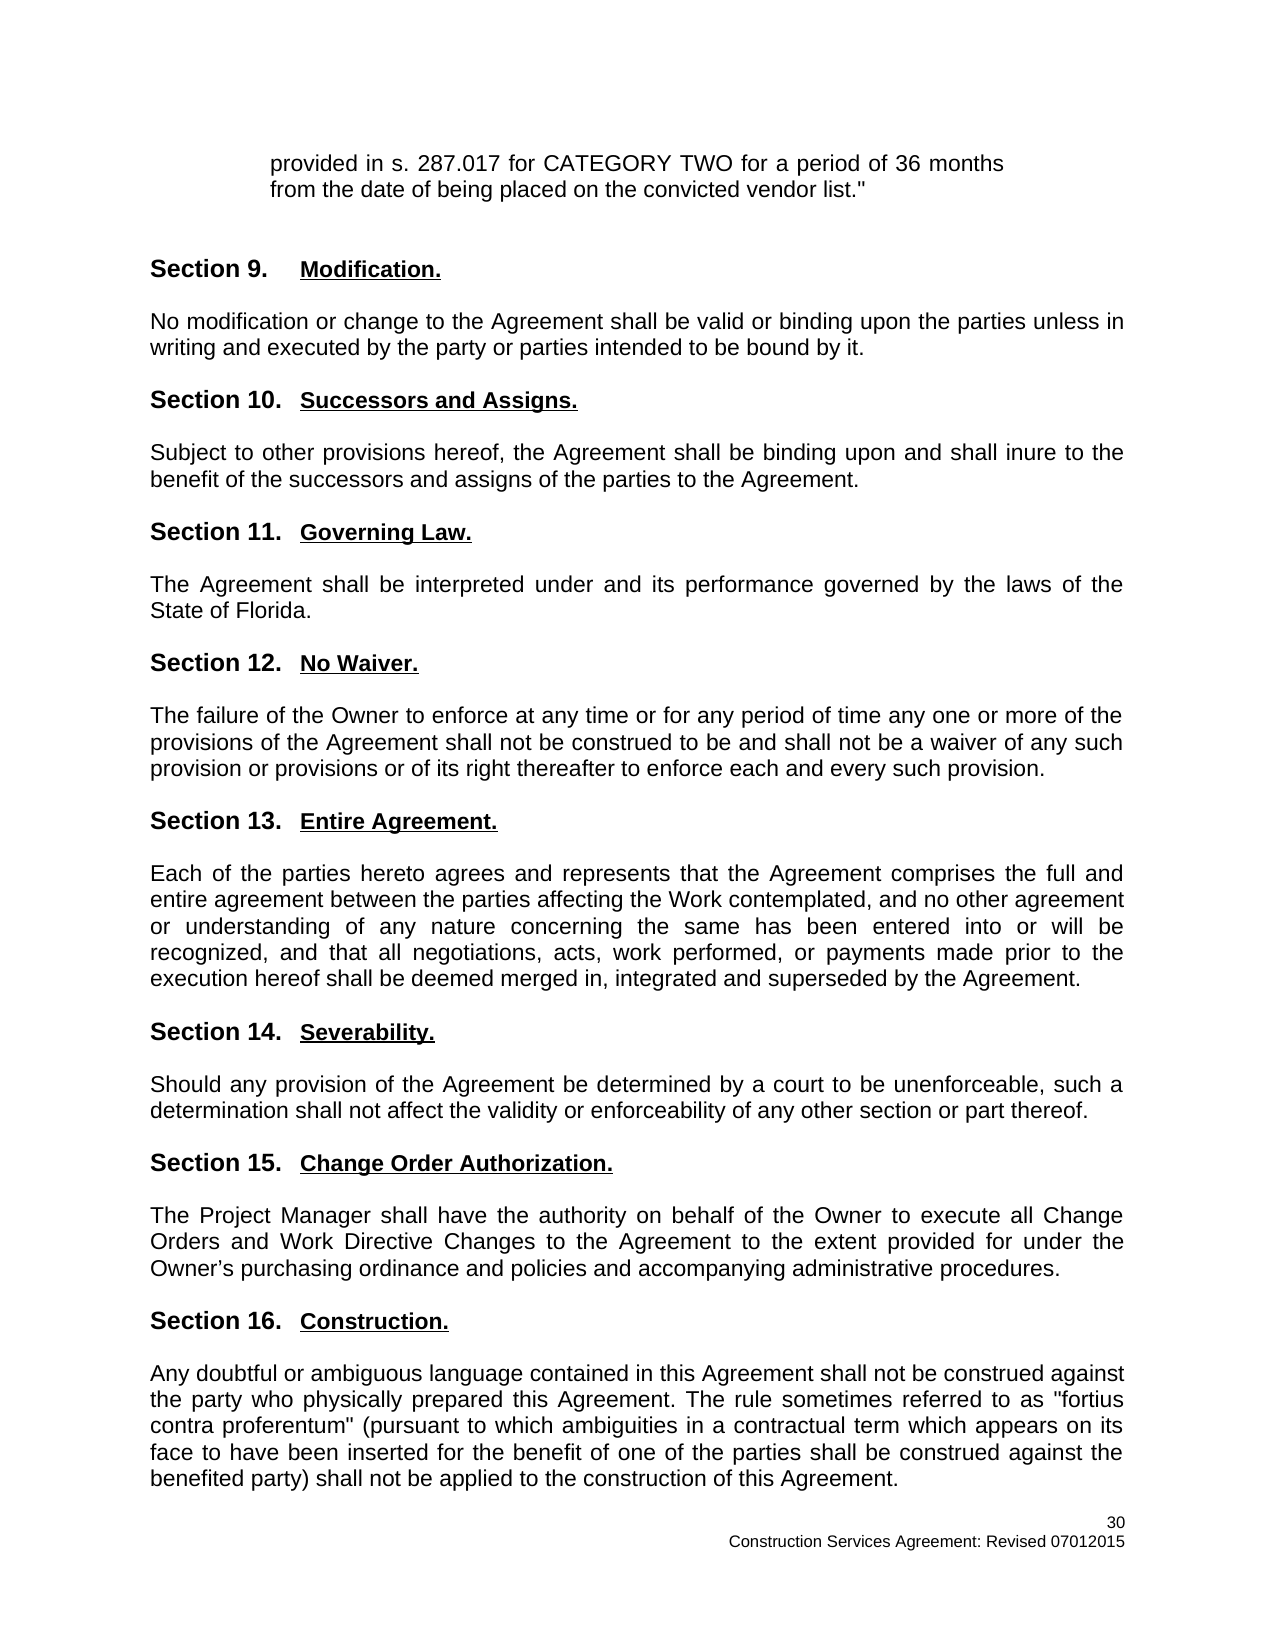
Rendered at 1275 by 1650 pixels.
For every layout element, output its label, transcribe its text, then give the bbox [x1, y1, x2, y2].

text Modification. [150, 254, 1125, 283]
text Any doubtful or ambiguous language contained in this Agreement shall not be construed against the party who physically prepared this Agreement. The rule sometimes referred to as "fortius contra proferentum" (pursuant to which ambiguities in a contractual term which appears on its face to have been inserted for the benefit of one of the parties shall be construed against the benefited party) shall not be applied to the construction of this Agreement. [150, 1360, 1125, 1492]
text The failure of the Owner to enforce at any time or for any period of time any one or more of the provisions of the Agreement shall not be construed to be and shall not be a waiver of any such provision or provisions or of its right thereafter to enforce each and every such provision. [150, 702, 1125, 781]
text Change Order Authorization. [150, 1148, 1125, 1177]
text Governing Law. [150, 517, 1125, 546]
text Successors and Assigns. [150, 386, 1125, 414]
text The Project Manager shall have the authority on behalf of the Owner to execute all Change Orders and Work Directive Changes to the Agreement to the extent provided for under the Owner’s purchasing ordinance and policies and accompanying administrative procedures. [150, 1202, 1125, 1281]
text Should any provision of the Agreement be determined by a court to be unenforceable, such a determination shall not affect the validity or enforceability of any other section or part thereof. [150, 1071, 1125, 1123]
text Construction. [150, 1306, 1125, 1335]
text No Waiver. [150, 648, 1125, 677]
text Each of the parties hereto agrees and represents that the Agreement comprises the full and entire agreement between the parties affecting the Work contemplated, and no other agreement or understanding of any nature concerning the same has been entered into or will be recognized, and that all negotiations, acts, work performed, or payments made prior to the execution hereof shall be deemed merged in, integrated and superseded by the Agreement. [150, 860, 1125, 992]
text No modification or change to the Agreement shall be valid or binding upon the parties unless in writing and executed by the party or parties intended to be bound by it. [150, 308, 1125, 361]
text The Agreement shall be interpreted under and its performance governed by the laws of the State of Florida. [150, 571, 1125, 623]
text Severability. [150, 1017, 1125, 1046]
text Entire Agreement. [150, 806, 1125, 835]
text Subject to other provisions hereof, the Agreement shall be binding upon and shall inure to the benefit of the successors and assigns of the parties to the Agreement. [150, 439, 1125, 492]
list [270, 150, 1005, 203]
